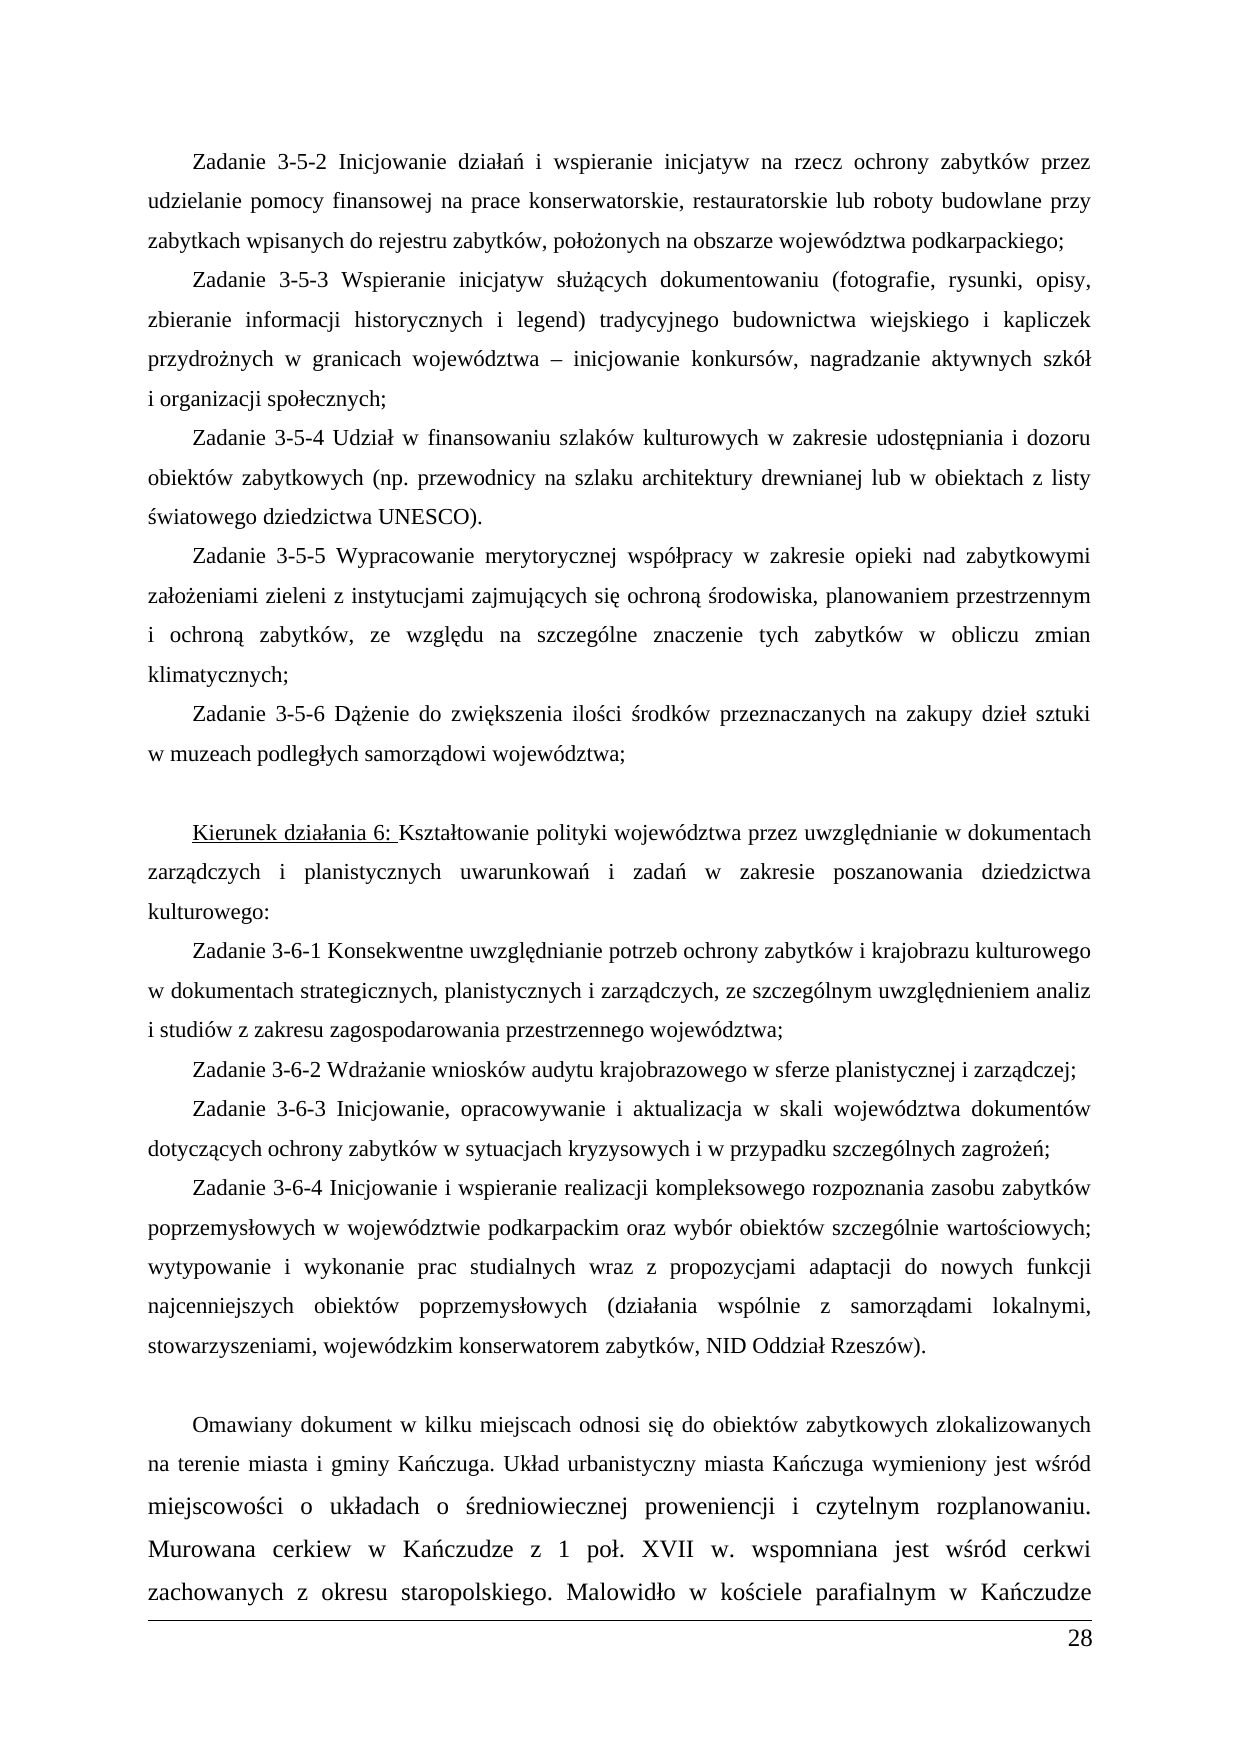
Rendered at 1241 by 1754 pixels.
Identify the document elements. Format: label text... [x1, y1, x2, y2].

text Zadanie 3-5-2 Inicjowanie działań i wspieranie inicjatyw na rzecz ochrony zabytków przez udzielanie pomocy finansowej na prace konserwatorskie, restauratorskie lub roboty budowlane przy zabytkach wpisanych do rejestru zabytków, położonych na obszarze województwa podkarpackiego; [148, 148, 1092, 253]
text Zadanie 3-6-2 Wdrażanie wniosków audytu krajobrazowego w sferze planistycznej i zarządczej; [148, 1056, 1092, 1082]
text Zadanie 3-5-4 Udział w finansowaniu szlaków kulturowych w zakresie udostępniania i dozoru obiektów zabytkowych (np. przewodnicy na szlaku architektury drewnianej lub w obiektach z listy światowego dziedzictwa UNESCO). [148, 424, 1092, 529]
text Kierunek działania 6: Kształtowanie polityki województwa przez uwzględnianie w dokumentach zarządczych i planistycznych uwarunkowań i zadań w zakresie poszanowania dziedzictwa kulturowego: [148, 819, 1092, 924]
text Zadanie 3-6-4 Inicjowanie i wspieranie realizacji kompleksowego rozpoznania zasobu zabytków poprzemysłowych w województwie podkarpackim oraz wybór obiektów szczególnie wartościowych; wytypowanie i wykonanie prac studialnych wraz z propozycjami adaptacji do nowych funkcji najcenniejszych obiektów poprzemysłowych (działania wspólnie z samorządami lokalnymi, stowarzyszeniami, wojewódzkim konserwatorem zabytków, NID Oddział Rzeszów). [148, 1174, 1092, 1358]
text Zadanie 3-5-3 Wspieranie inicjatyw służących dokumentowaniu (fotografie, rysunki, opisy, zbieranie informacji historycznych i legend) tradycyjnego budownictwa wiejskiego i kapliczek przydrożnych w granicach województwa – inicjowanie konkursów, nagradzanie aktywnych szkół i organizacji społecznych; [148, 266, 1092, 411]
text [148, 1411, 1092, 1606]
text Zadanie 3-5-6 Dążenie do zwiększenia ilości środków przeznaczanych na zakupy dzieł sztuki w muzeach podległych samorządowi województwa; [148, 700, 1092, 766]
text Zadanie 3-6-3 Inicjowanie, opracowywanie i aktualizacja w skali województwa dokumentów dotyczących ochrony zabytków w sytuacjach kryzysowych i w przypadku szczególnych zagrożeń; [148, 1095, 1092, 1161]
text Zadanie 3-5-5 Wypracowanie merytorycznej współpracy w zakresie opieki nad zabytkowymi założeniami zieleni z instytucjami zajmujących się ochroną środowiska, planowaniem przestrzennym i ochroną zabytków, ze względu na szczególne znaczenie tych zabytków w obliczu zmian klimatycznych; [148, 542, 1092, 687]
text Zadanie 3-6-1 Konsekwentne uwzględnianie potrzeb ochrony zabytków i krajobrazu kulturowego w dokumentach strategicznych, planistycznych i zarządczych, ze szczególnym uwzględnieniem analiz i studiów z zakresu zagospodarowania przestrzennego województwa; [148, 937, 1092, 1043]
